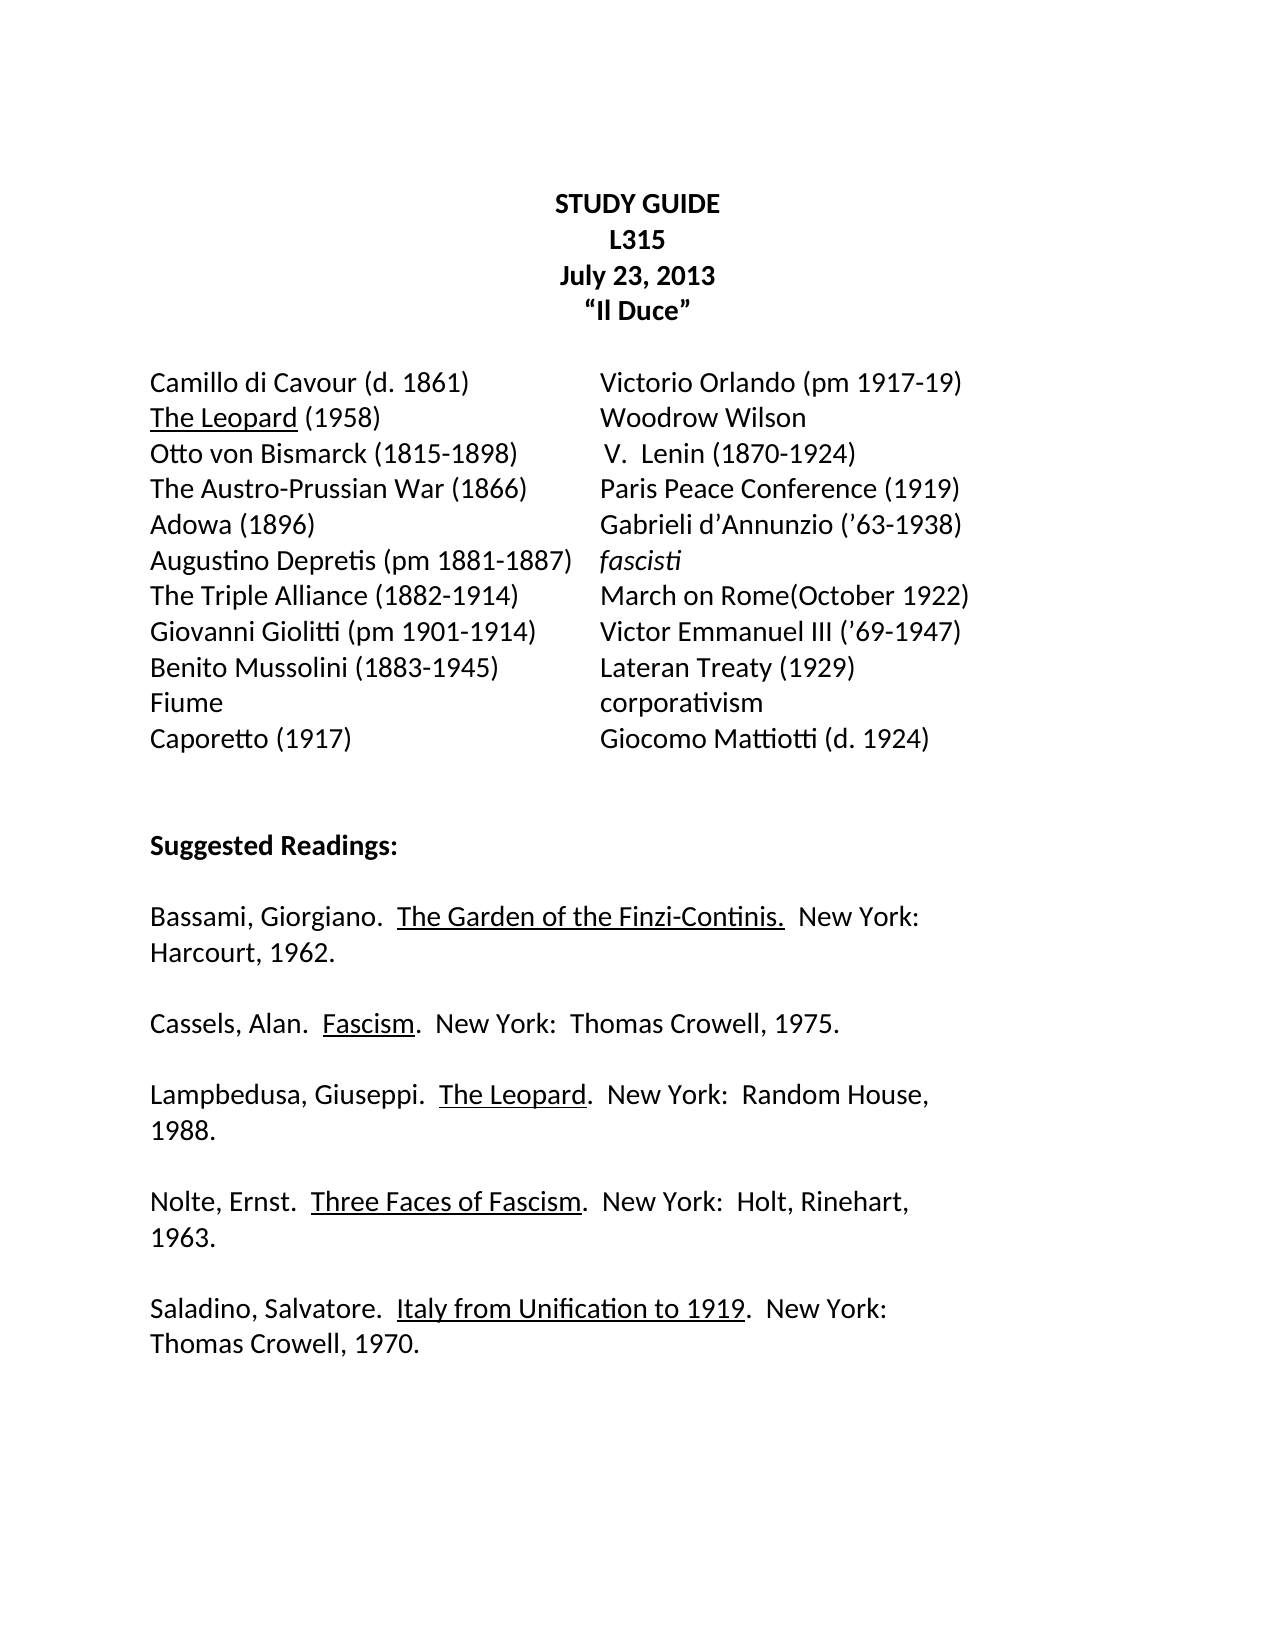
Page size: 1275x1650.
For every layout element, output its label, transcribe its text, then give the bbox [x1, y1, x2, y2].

text Suggested Readings: [150, 827, 975, 862]
text Cassels, Alan. Fascism. New York: Thomas Crowell, 1975. [150, 1005, 975, 1041]
text Fiume corporativism [150, 684, 975, 720]
text The Austro-Prussian War (1866) Paris Peace Conference (1919) [150, 471, 975, 506]
text Giovanni Giolitti (pm 1901-1914) Victor Emmanuel III (’69-1947) [150, 613, 975, 649]
text Lampbedusa, Giuseppi. The Leopard. New York: Random House, 1988. [150, 1076, 975, 1147]
text The Triple Alliance (1882-1914) March on Rome(October 1922) [150, 577, 975, 613]
text STUDY GUIDE [300, 186, 975, 221]
text Otto von Bismarck (1815-1898) V. Lenin (1870-1924) [150, 435, 975, 471]
text Saladino, Salvatore. Italy from Unification to 1919. New York: Thomas Crowell, 1970. [150, 1290, 975, 1361]
text July 23, 2013 [300, 257, 975, 292]
text Benito Mussolini (1883-1945) Lateran Treaty (1929) [150, 649, 975, 684]
text Nolte, Ernst. Three Faces of Fascism. New York: Holt, Rinehart, 1963. [150, 1183, 975, 1254]
text The Leopard (1958) Woodrow Wilson [150, 399, 975, 435]
text “Il Duce” [300, 292, 975, 328]
text Caporetto (1917) Giocomo Mattiotti (d. 1924) [150, 720, 975, 756]
text Adowa (1896) Gabrieli d’Annunzio (’63-1938) [150, 506, 975, 542]
text Augustino Depretis (pm 1881-1887) fascisti [150, 542, 975, 577]
text L315 [300, 221, 975, 257]
text Bassami, Giorgiano. The Garden of the Finzi-Continis. New York: Harcourt, 1962. [150, 898, 975, 969]
text Camillo di Cavour (d. 1861) Victorio Orlando (pm 1917-19) [150, 364, 975, 399]
